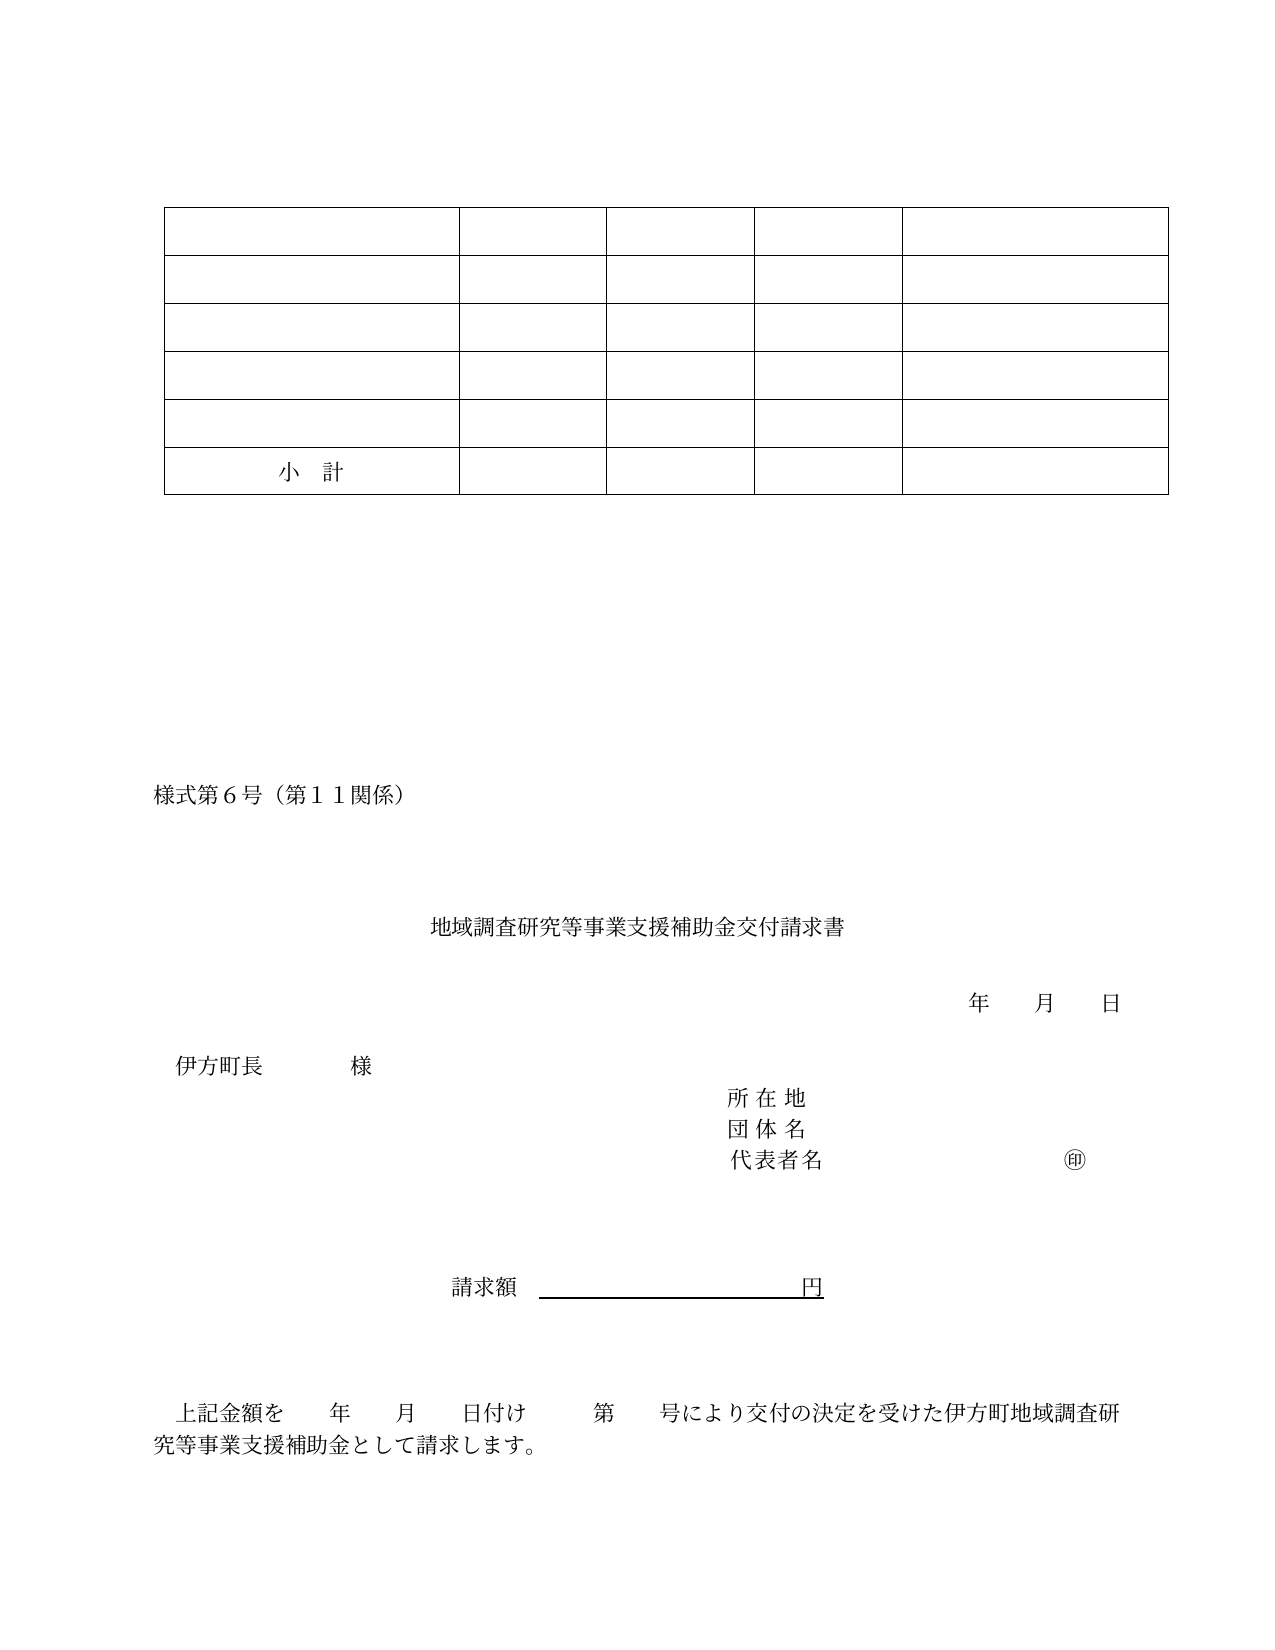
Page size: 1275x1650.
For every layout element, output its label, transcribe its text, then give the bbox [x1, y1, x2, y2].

table_cell [460, 256, 606, 303]
table_cell [607, 448, 754, 494]
table_cell [607, 256, 754, 303]
table_cell [165, 304, 459, 351]
table_cell [607, 400, 754, 446]
table_cell [165, 352, 459, 398]
table_cell [607, 352, 754, 398]
table_cell [903, 256, 1168, 303]
table_cell [607, 304, 754, 351]
table_cell [460, 400, 606, 446]
table_cell [165, 400, 459, 446]
text 伊方町長 様 [153, 1049, 1121, 1081]
text 請求額 円 [153, 1270, 1121, 1302]
table_cell [755, 304, 902, 351]
table_cell [903, 352, 1168, 398]
table_cell [460, 304, 606, 351]
table_cell [903, 304, 1168, 351]
table_cell [903, 400, 1168, 446]
text 様式第６号（第１１関係） [153, 778, 1121, 810]
table_cell [460, 208, 606, 255]
table_cell [165, 256, 459, 303]
table_cell 小 計 [165, 448, 459, 494]
table_cell [607, 208, 754, 255]
table_cell [755, 352, 902, 398]
text 上記金額を 年 月 日付け 第 号により交付の決定を受けた伊方町地域調査研究等事業支援補助金として請求します。 [153, 1397, 1121, 1459]
table_cell [755, 208, 902, 255]
text 年 月 日 [153, 986, 1121, 1018]
table_cell [460, 448, 606, 494]
table_cell [903, 208, 1168, 255]
table_cell [755, 256, 902, 303]
text 代表者名 ㊞ [153, 1144, 1107, 1175]
table_cell [755, 400, 902, 446]
text 地域調査研究等事業支援補助金交付請求書 [153, 911, 1121, 942]
text 団体名 [153, 1112, 1028, 1144]
table_cell [460, 352, 606, 398]
table_cell [903, 448, 1168, 494]
table_cell [755, 448, 902, 494]
table_cell [165, 208, 459, 255]
text 所在地 [153, 1081, 986, 1112]
